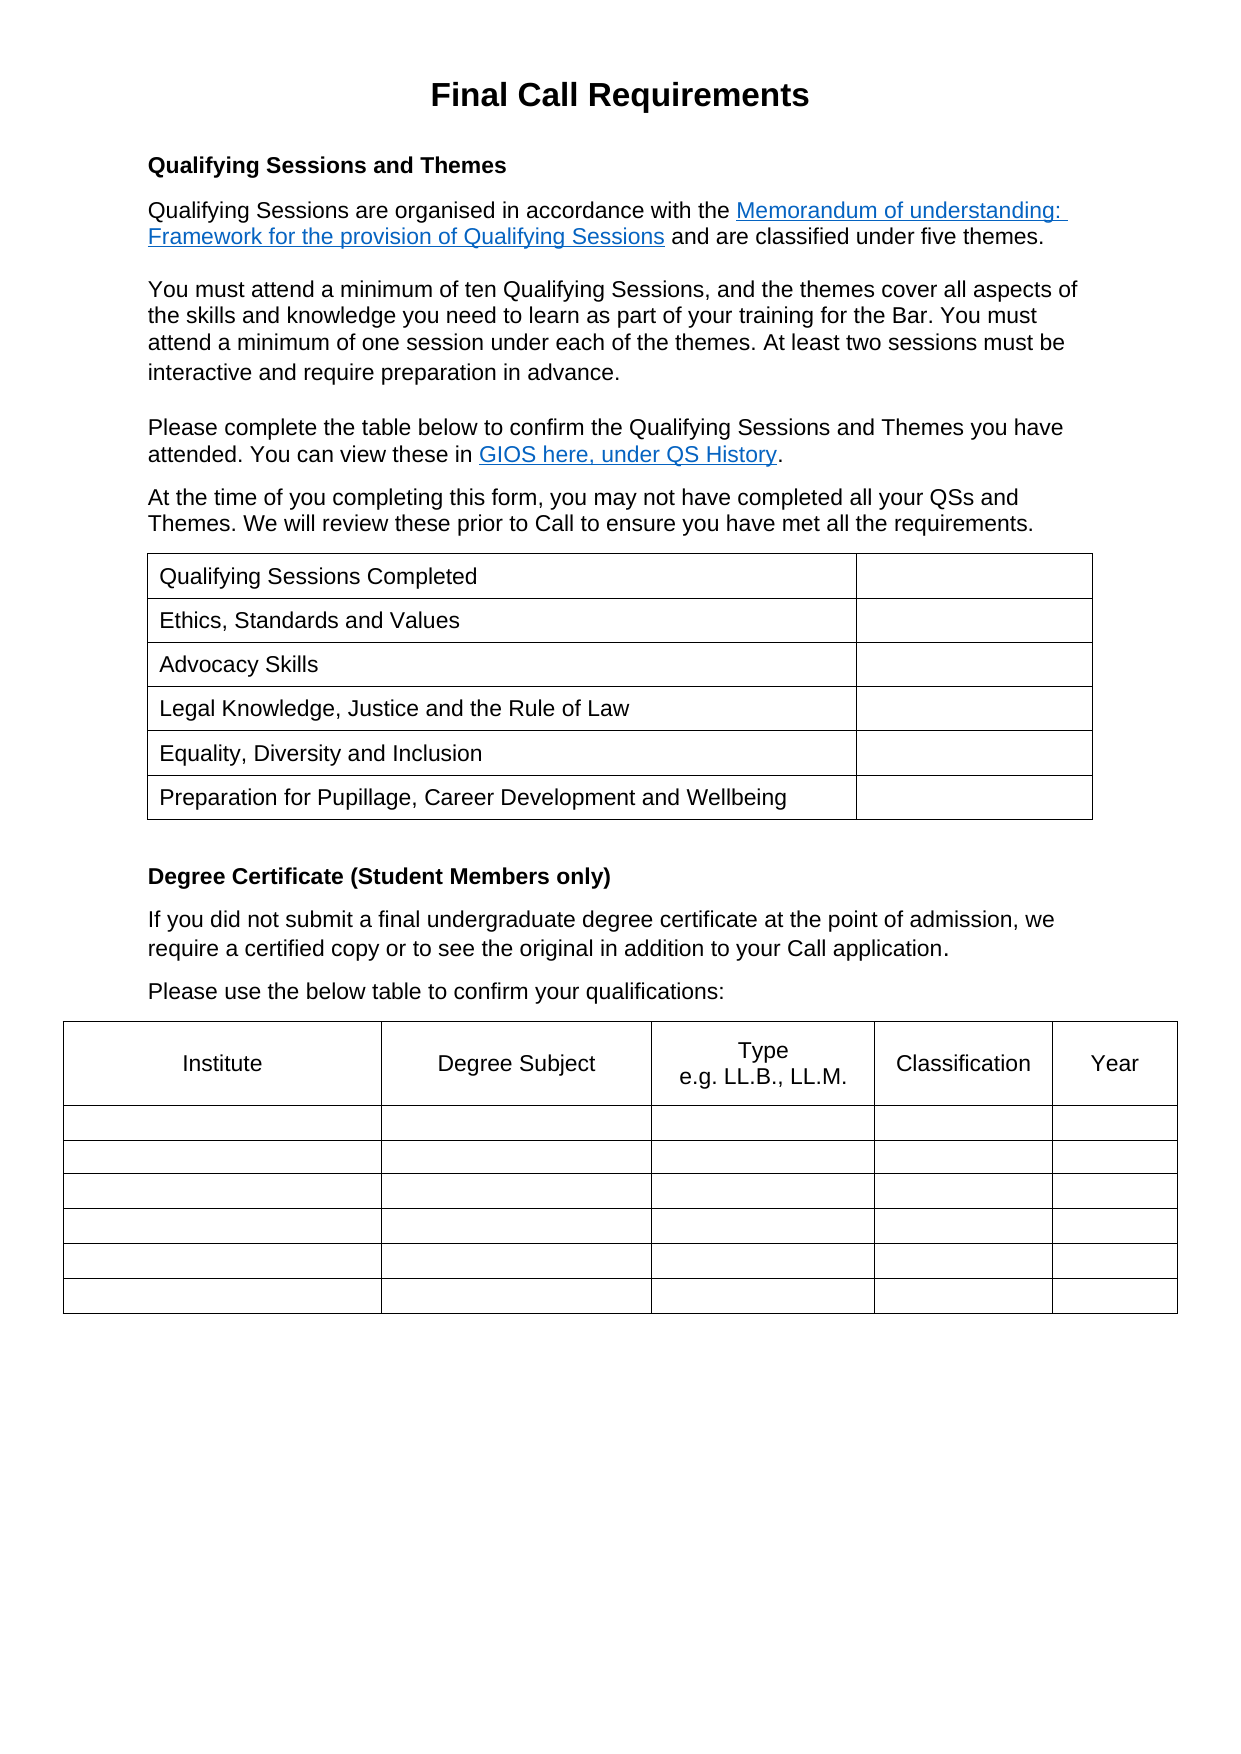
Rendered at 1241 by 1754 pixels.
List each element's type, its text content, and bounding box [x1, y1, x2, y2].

text You must attend a minimum of ten Qualifying Sessions, and the themes cover all aspects of the skills and knowledge you need to learn as part of your training for the Bar. You must attend a minimum of one session under each of the themes. At least two sessions must be interactive and require preparation in advance. [148, 276, 1092, 386]
table_cell [64, 1279, 381, 1313]
table_cell Preparation for Pupillage, Career Development and Wellbeing [148, 776, 856, 819]
text Qualifying Sessions are organised in accordance with the Memorandum of understanding: Framework for the provision of Qualifying Sessions and are classified under five themes. [148, 197, 1092, 250]
table_cell Advocacy Skills [148, 643, 856, 686]
table_cell [64, 1106, 381, 1140]
table_cell [857, 687, 1092, 730]
table_cell [1053, 1209, 1177, 1243]
table_cell [64, 1244, 381, 1278]
table_cell [64, 1174, 381, 1208]
table_cell [875, 1141, 1052, 1173]
table_cell [64, 1209, 381, 1243]
table_cell [857, 776, 1092, 819]
table_cell [382, 1209, 651, 1243]
table_cell [652, 1244, 874, 1278]
table_cell [857, 731, 1092, 774]
table_cell Ethics, Standards and Values [148, 599, 856, 642]
table_cell [1053, 1106, 1177, 1140]
table_cell [875, 1174, 1052, 1208]
table_cell [652, 1174, 874, 1208]
text Qualifying Sessions and Themes [148, 152, 1092, 178]
table_cell [652, 1279, 874, 1313]
text Please complete the table below to confirm the Qualifying Sessions and Themes you have attended. You can view these in GIOS here, under QS History. [148, 414, 1092, 467]
table_header Degree Subject [382, 1022, 651, 1105]
table_cell [64, 1141, 381, 1173]
table_header Qualifying Sessions Completed [148, 554, 856, 597]
table_header Classification [875, 1022, 1052, 1105]
text Please use the below table to confirm your qualifications: [148, 978, 1092, 1004]
table_cell [875, 1106, 1052, 1140]
table_cell [857, 643, 1092, 686]
table_cell [857, 599, 1092, 642]
table_cell [652, 1209, 874, 1243]
table_cell [1053, 1279, 1177, 1313]
table_cell [875, 1209, 1052, 1243]
table_cell [382, 1174, 651, 1208]
table_header Institute [64, 1022, 381, 1105]
text At the time of you completing this form, you may not have completed all your QSs and Themes. We will review these prior to Call to ensure you have met all the requirements. [148, 484, 1092, 536]
table_header Type e.g. LL.B., LL.M. [652, 1022, 874, 1105]
table_header [857, 554, 1092, 597]
table_cell [382, 1244, 651, 1278]
table_cell [875, 1244, 1052, 1278]
table_cell [382, 1141, 651, 1173]
table_cell [652, 1141, 874, 1173]
table_cell [875, 1279, 1052, 1313]
table_cell [1053, 1174, 1177, 1208]
table_cell Equality, Diversity and Inclusion [148, 731, 856, 774]
text If you did not submit a final undergraduate degree certificate at the point of admission, we require a certified copy or to see the original in addition to your Call application. [148, 906, 1092, 961]
table_cell [382, 1279, 651, 1313]
table_cell [1053, 1244, 1177, 1278]
table_cell [1053, 1141, 1177, 1173]
text Degree Certificate (Student Members only) [148, 863, 1092, 889]
table_cell [382, 1106, 651, 1140]
table_cell [652, 1106, 874, 1140]
table_cell Legal Knowledge, Justice and the Rule of Law [148, 687, 856, 730]
table_header Year [1053, 1022, 1177, 1105]
text Final Call Requirements [148, 75, 1092, 113]
